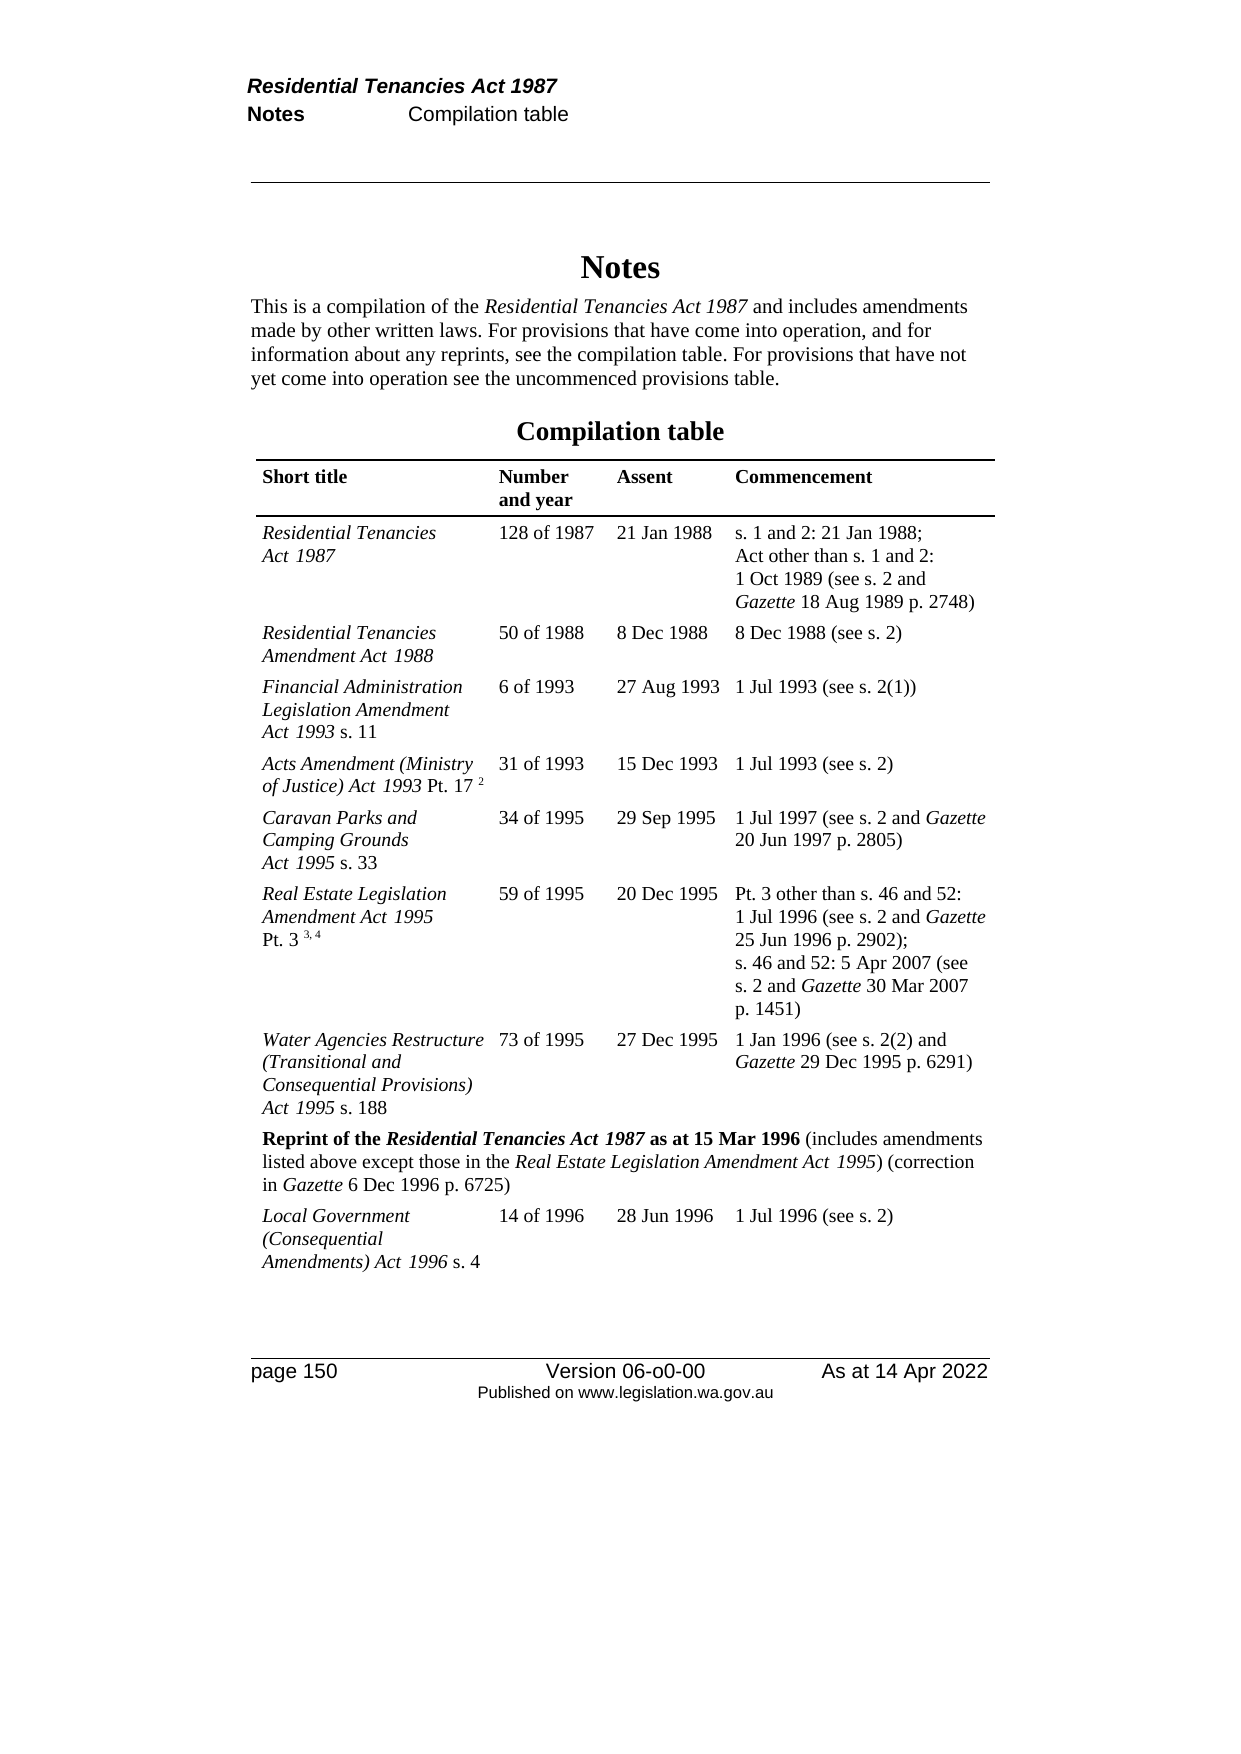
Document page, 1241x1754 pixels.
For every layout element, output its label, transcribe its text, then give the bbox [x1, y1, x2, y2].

table_cell 1 Jul 1997 (see s. 2 and Gazette 20 Jun 1997 p. 2805) [729, 801, 995, 878]
table_cell Residential Tenancies Act 1987 [256, 517, 493, 617]
table_cell Financial Administration Legislation Amendment Act 1993 s. 11 [256, 671, 493, 747]
table_cell 29 Sep 1995 [611, 801, 729, 878]
text This is a compilation of the Residential Tenancies Act 1987 and includes amendments made by other written laws. For provisions that have come into operation, and for information about any reprints, see the compilation table. For provisions that have not yet come into operation see the uncommenced provisions table. [251, 294, 990, 390]
table_cell 15 Dec 1993 [611, 748, 729, 801]
table_header Short title [256, 461, 493, 515]
table_header Assent [611, 461, 729, 515]
table_cell 1 Jul 1993 (see s. 2(1)) [729, 671, 995, 747]
table_cell Pt. 3 other than s. 46 and 52: 1 Jul 1996 (see s. 2 and Gazette 25 Jun 1996 p. 2902); s. 46 and 52: 5 Apr 2007 (see s. 2 and Gazette 30 Mar 2007 p. 1451) [729, 878, 995, 1023]
table_cell 59 of 1995 [493, 878, 611, 1023]
table_cell 1 Jul 1996 (see s. 2) [729, 1200, 995, 1277]
table_cell 8 Dec 1988 (see s. 2) [729, 617, 995, 671]
table_cell 8 Dec 1988 [611, 617, 729, 671]
table_cell 128 of 1987 [493, 517, 611, 617]
table_cell 31 of 1993 [493, 748, 611, 801]
table_cell 1 Jan 1996 (see s. 2(2) and Gazette 29 Dec 1995 p. 6291) [729, 1024, 995, 1123]
table_cell 21 Jan 1988 [611, 517, 729, 617]
table_cell Real Estate Legislation Amendment Act 1995 Pt. 3 3, 4 [256, 878, 493, 1023]
table_cell Acts Amendment (Ministry of Justice) Act 1993 Pt. 17 2 [256, 748, 493, 801]
table_cell Reprint of the Residential Tenancies Act 1987 as at 15 Mar 1996 (includes amendments listed above except those in the Real Estate Legislation Amendment Act 1995) (correction in Gazette 6 Dec 1996 p. 6725) [256, 1123, 995, 1200]
table_cell Water Agencies Restructure (Transitional and Consequential Provisions) Act 1995 s. 188 [256, 1024, 493, 1123]
table_cell 6 of 1993 [493, 671, 611, 747]
table_cell 27 Aug 1993 [611, 671, 729, 747]
table_cell s. 1 and 2: 21 Jan 1988; Act other than s. 1 and 2: 1 Oct 1989 (see s. 2 and Gazette 18 Aug 1989 p. 2748) [729, 517, 995, 617]
table_cell 27 Dec 1995 [611, 1024, 729, 1123]
table_header Number and year [493, 461, 611, 515]
table_header Commencement [729, 461, 995, 515]
table_cell 20 Dec 1995 [611, 878, 729, 1023]
table_cell 28 Jun 1996 [611, 1200, 729, 1277]
table_cell 73 of 1995 [493, 1024, 611, 1123]
subtitle Notes [251, 247, 990, 286]
table_cell 14 of 1996 [493, 1200, 611, 1277]
table_cell 1 Jul 1993 (see s. 2) [729, 748, 995, 801]
table_cell Residential Tenancies Amendment Act 1988 [256, 617, 493, 671]
table_cell 34 of 1995 [493, 801, 611, 878]
table_cell Caravan Parks and Camping Grounds Act 1995 s. 33 [256, 801, 493, 878]
subtitle Compilation table [251, 415, 990, 447]
table_cell 50 of 1988 [493, 617, 611, 671]
table_cell Local Government (Consequential Amendments) Act 1996 s. 4 [256, 1200, 493, 1277]
